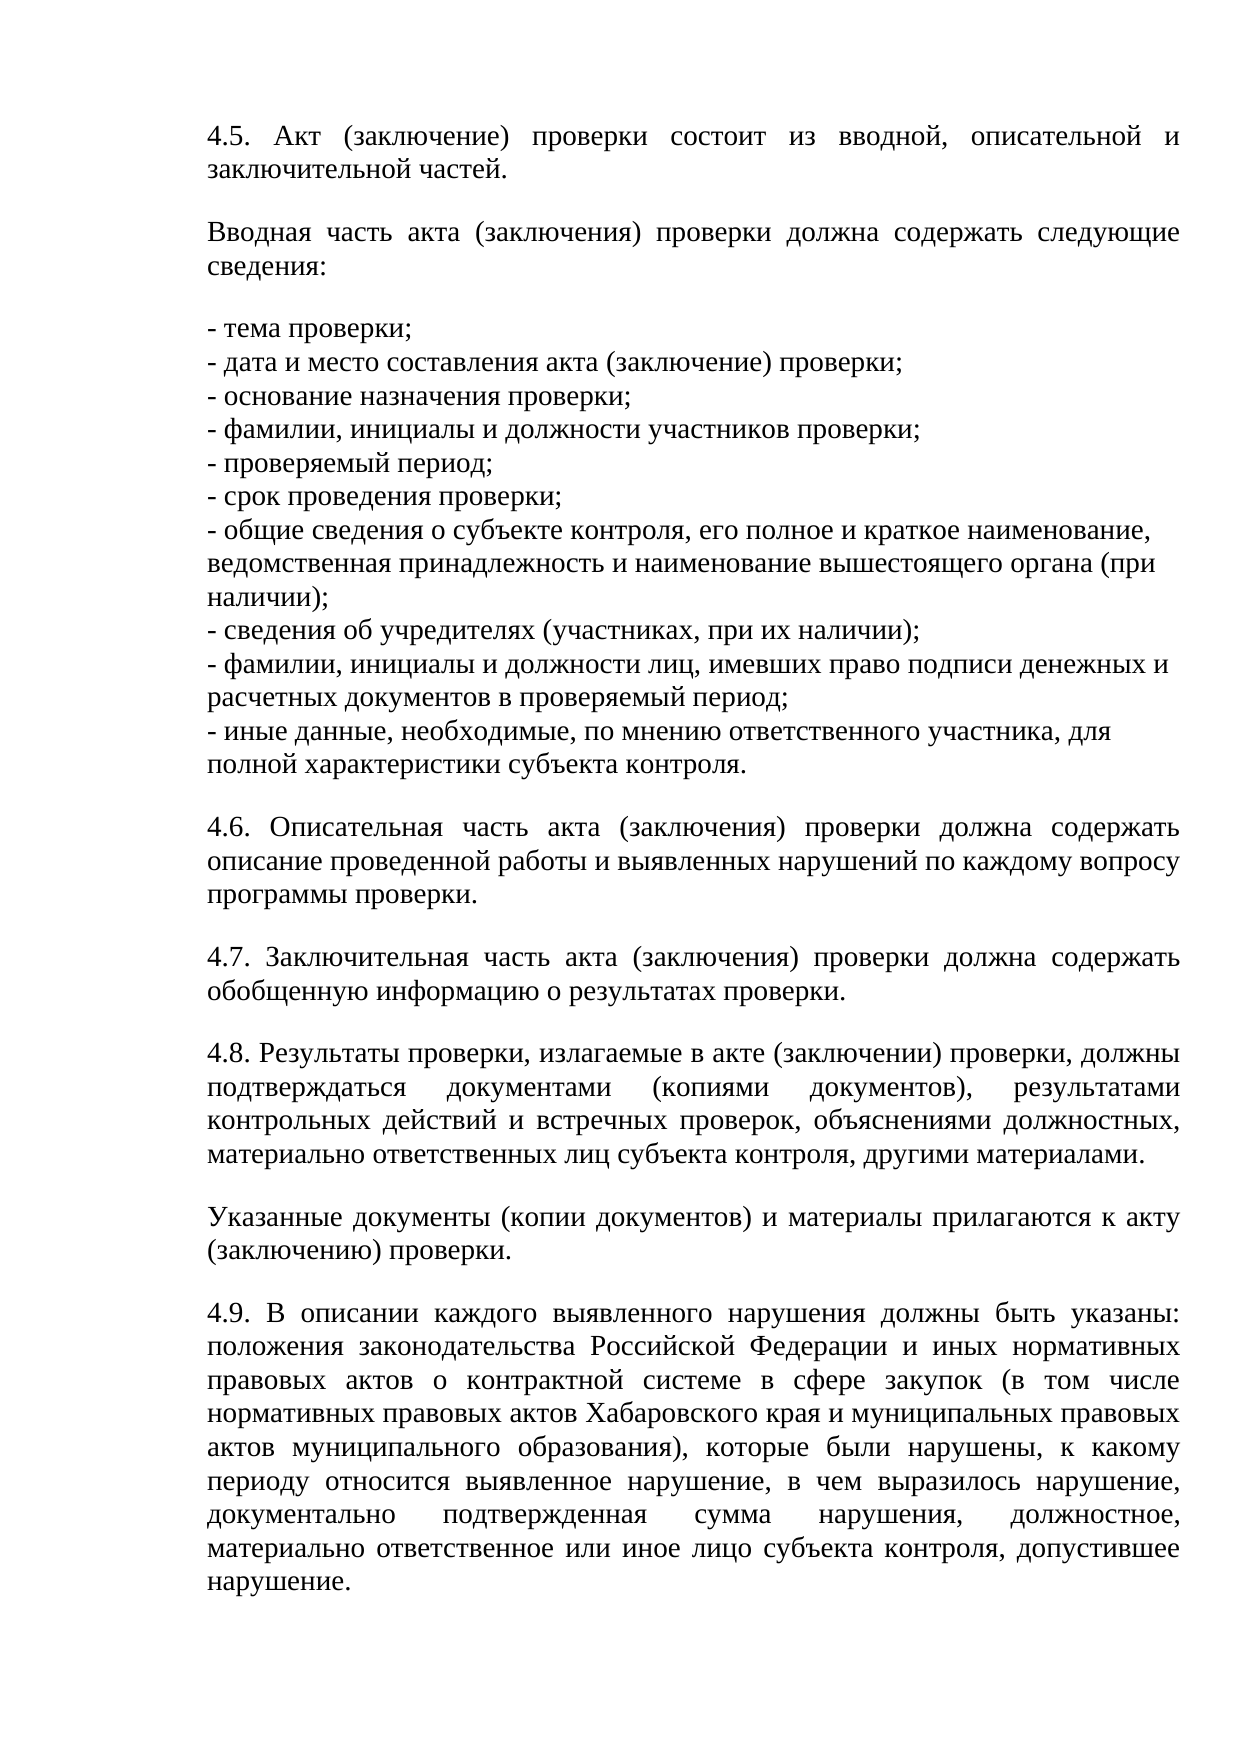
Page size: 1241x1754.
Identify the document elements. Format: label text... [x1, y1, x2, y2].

text Указанные документы (копии документов) и материалы прилагаются к акту (заключению) проверки. [207, 1199, 1181, 1266]
text 4.9. В описании каждого выявленного нарушения должны быть указаны: положения законодательства Российской Федерации и иных нормативных правовых актов о контрактной системе в сфере закупок (в том числе нормативных правовых актов Хабаровского края и муниципальных правовых актов муниципального образования), которые были нарушены, к какому периоду относится выявленное нарушение, в чем выразилось нарушение, документально подтвержденная сумма нарушения, должностное, материально ответственное или иное лицо субъекта контроля, допустившее нарушение. [207, 1295, 1181, 1597]
text 4.7. Заключительная часть акта (заключения) проверки должна содержать обобщенную информацию о результатах проверки. [207, 939, 1181, 1006]
text 4.8. Результаты проверки, излагаемые в акте (заключении) проверки, должны подтверждаться документами (копиями документов), результатами контрольных действий и встречных проверок, объяснениями должностных, материально ответственных лиц субъекта контроля, другими материалами. [207, 1035, 1181, 1169]
text - иные данные, необходимые, по мнению ответственного участника, для полной характеристики субъекта контроля. [207, 713, 1181, 780]
text - фамилии, инициалы и должности лиц, имевших право подписи денежных и расчетных документов в проверяемый период; [207, 646, 1181, 713]
text - сведения об учредителях (участниках, при их наличии); [207, 612, 1181, 646]
text - дата и место составления акта (заключение) проверки; [207, 344, 1181, 378]
text - срок проведения проверки; [207, 478, 1181, 512]
text - тема проверки; [207, 311, 1181, 344]
text 4.5. Акт (заключение) проверки состоит из вводной, описательной и заключительной частей. [207, 118, 1181, 185]
text - общие сведения о субъекте контроля, его полное и краткое наименование, ведомственная принадлежность и наименование вышестоящего органа (при наличии); [207, 512, 1181, 612]
text - основание назначения проверки; [207, 378, 1181, 411]
text - проверяемый период; [207, 445, 1181, 478]
text 4.6. Описательная часть акта (заключения) проверки должна содержать описание проведенной работы и выявленных нарушений по каждому вопросу программы проверки. [207, 809, 1181, 910]
text - фамилии, инициалы и должности участников проверки; [207, 411, 1181, 445]
text Вводная часть акта (заключения) проверки должна содержать следующие сведения: [207, 214, 1181, 281]
